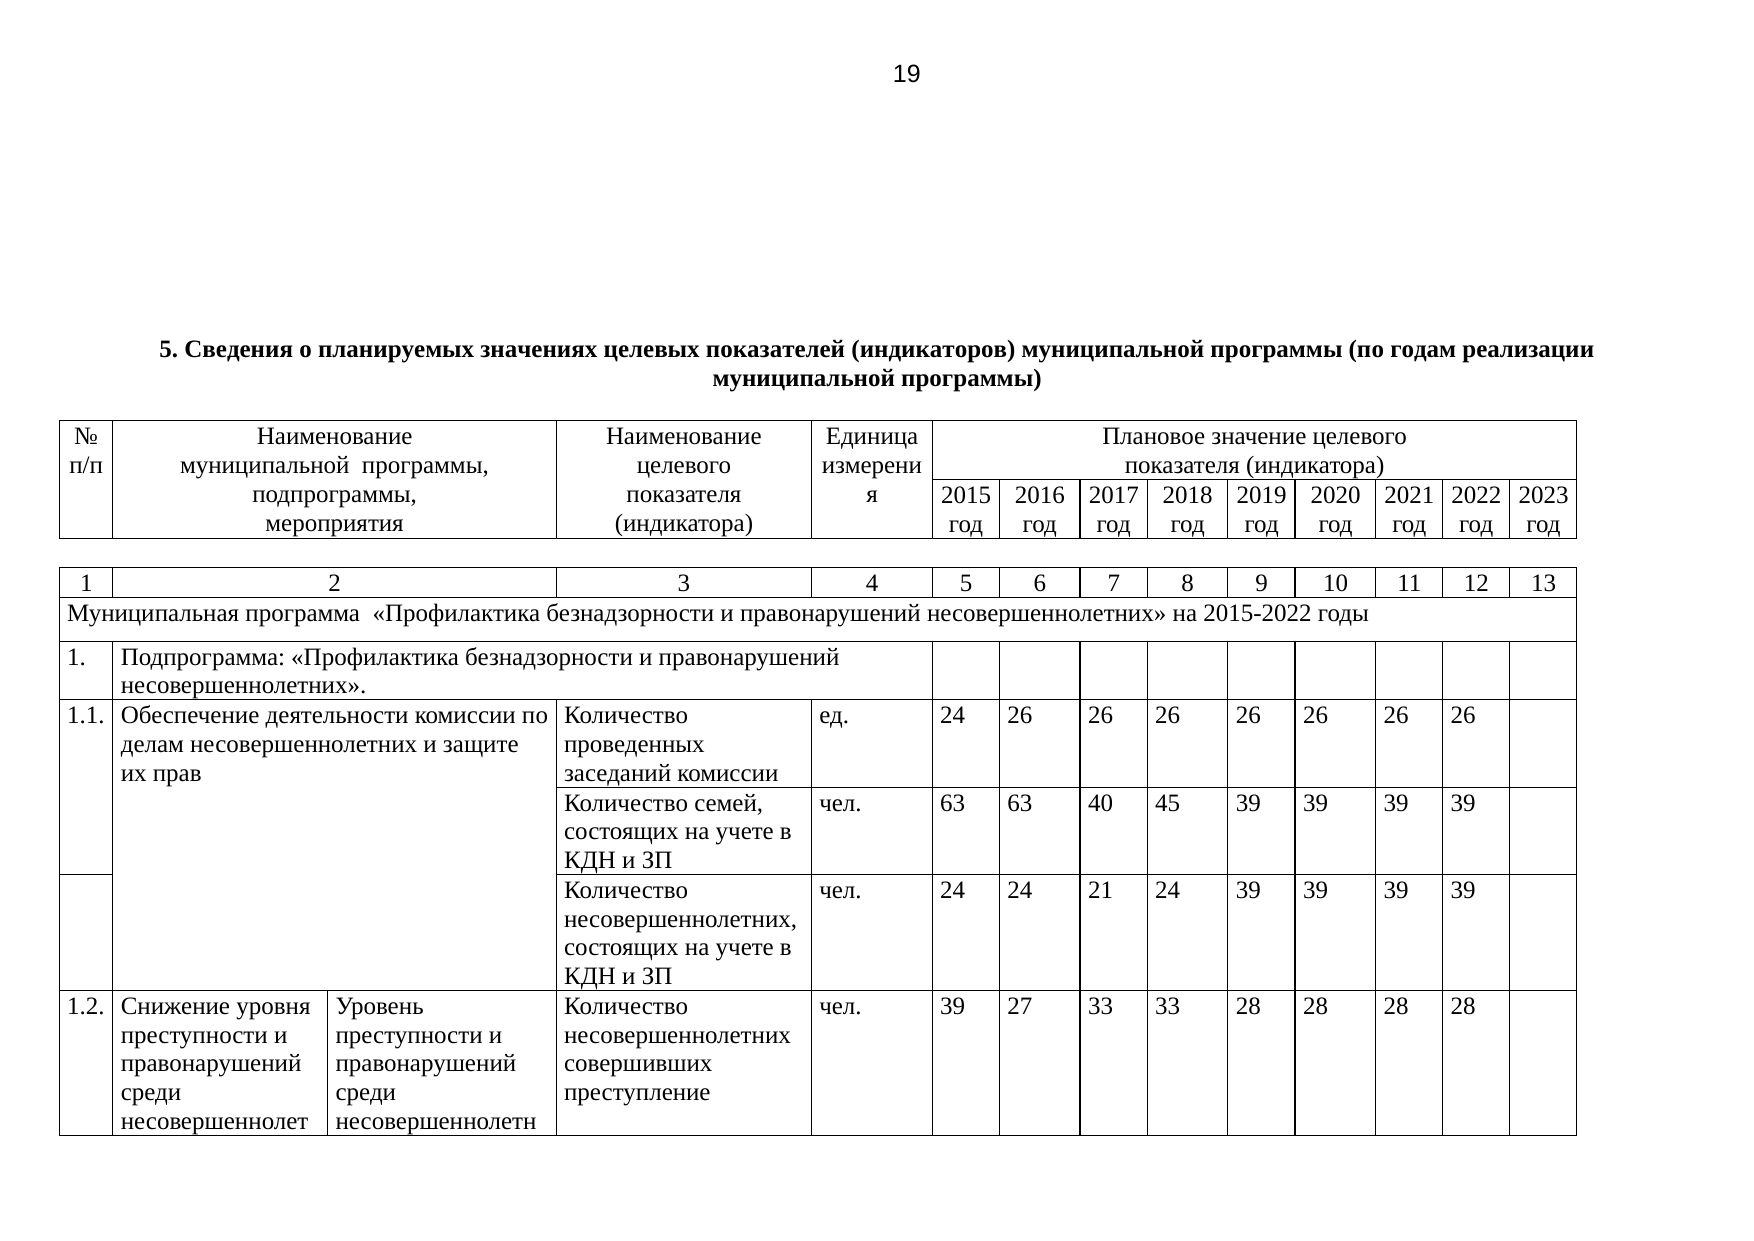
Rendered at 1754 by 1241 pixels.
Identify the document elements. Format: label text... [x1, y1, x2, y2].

table_cell 39 [1296, 788, 1375, 874]
table_cell 33 [1148, 991, 1227, 1135]
table_cell 2022 год [1443, 480, 1509, 537]
table_cell [1510, 788, 1576, 874]
table_cell 2021 год [1376, 480, 1442, 537]
table_cell 33 [1081, 991, 1147, 1135]
table_cell чел. [812, 991, 932, 1135]
table_header 2 [113, 568, 556, 597]
table_header Единица измерения [812, 421, 932, 537]
table_cell 39 [1376, 875, 1442, 990]
text 5. Сведения о планируемых значениях целевых показателей (индикаторов) муниципальной программы (по годам реализации муниципальной программы) [118, 334, 1636, 392]
table_cell 45 [1148, 788, 1227, 874]
table_cell 28 [1443, 991, 1509, 1135]
table_cell 2015 год [933, 480, 999, 537]
table_cell 24 [933, 875, 999, 990]
table_cell 28 [1228, 991, 1294, 1135]
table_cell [113, 991, 327, 1135]
table_cell Подпрограмма: «Профилактика безнадзорности и правонарушений несовершеннолетних». [113, 642, 932, 699]
table_cell 24 [1000, 875, 1079, 990]
table_header 8 [1148, 568, 1227, 597]
table_cell 1.1. [60, 700, 112, 874]
table_cell [1443, 642, 1509, 699]
table_cell ед. [812, 700, 932, 787]
table_cell Количество семей, состоящих на учете в КДН и ЗП [557, 788, 811, 874]
table_header 12 [1443, 568, 1509, 597]
table_header 6 [1000, 568, 1079, 597]
table_header 5 [933, 568, 999, 597]
table_header 4 [812, 568, 932, 597]
table_cell [1510, 875, 1576, 990]
table_cell 39 [1443, 875, 1509, 990]
table_header 3 [557, 568, 811, 597]
table_cell [60, 875, 112, 990]
table_cell 26 [1376, 700, 1442, 787]
table_cell 1.2. [60, 991, 112, 1135]
table_header 10 [1296, 568, 1375, 597]
table_cell [933, 642, 999, 699]
table_header 7 [1081, 568, 1147, 597]
table_header 1 [60, 568, 112, 597]
table_cell 39 [933, 991, 999, 1135]
table_cell 26 [1228, 700, 1294, 787]
table_cell 39 [1443, 788, 1509, 874]
table_cell чел. [812, 788, 932, 874]
table_cell 26 [1081, 700, 1147, 787]
table_cell 40 [1081, 788, 1147, 874]
table_cell чел. [812, 875, 932, 990]
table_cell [328, 991, 556, 1135]
table_header 11 [1376, 568, 1442, 597]
table_cell [1510, 642, 1576, 699]
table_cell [557, 991, 811, 1135]
table_cell 2016 год [1000, 480, 1079, 537]
table_cell 28 [1376, 991, 1442, 1135]
table_cell 26 [1296, 700, 1375, 787]
table_header Наименование муниципальной программы, подпрограммы, мероприятия [113, 421, 556, 537]
table_cell 39 [1376, 788, 1442, 874]
table_cell 26 [1443, 700, 1509, 787]
table_cell 39 [1296, 875, 1375, 990]
table_cell 39 [1228, 875, 1294, 990]
table_cell 28 [1296, 991, 1375, 1135]
table_header Наименование целевого показателя (индикатора) [557, 421, 811, 537]
table_cell 26 [1000, 700, 1079, 787]
table_cell [1000, 642, 1079, 699]
table_cell 24 [1148, 875, 1227, 990]
table_cell [1296, 642, 1375, 699]
table_cell 2023 год [1510, 480, 1576, 537]
table_cell [1510, 700, 1576, 787]
table_cell 24 [933, 700, 999, 787]
table_cell [1228, 642, 1294, 699]
table_header № п/п [60, 421, 112, 537]
table_cell 27 [1000, 991, 1079, 1135]
table_header 13 [1510, 568, 1576, 597]
table_cell 26 [1148, 700, 1227, 787]
table_cell 2020 год [1296, 480, 1375, 537]
table_cell Обеспечение деятельности комиссии по делам несовершеннолетних и защите их прав [113, 700, 556, 990]
table_header Плановое значение целевого показателя (индикатора) [933, 421, 1576, 479]
table_cell Количество проведенных заседаний комиссии [557, 700, 811, 787]
table_cell 2018 год [1148, 480, 1227, 537]
table_cell 21 [1081, 875, 1147, 990]
table_cell Количество несовершеннолетних, состоящих на учете в КДН и ЗП [557, 875, 811, 990]
table_cell 2017 год [1081, 480, 1147, 537]
table_cell 63 [933, 788, 999, 874]
table_cell 2019 год [1228, 480, 1294, 537]
table_cell Муниципальная программа «Профилактика безнадзорности и правонарушений несовершеннолетних» на 2015-2022 годы [60, 598, 1576, 641]
table_cell 63 [1000, 788, 1079, 874]
table_cell [1510, 991, 1576, 1135]
table_cell 39 [1228, 788, 1294, 874]
table_cell [1081, 642, 1147, 699]
table_cell 1. [60, 642, 112, 699]
table_header 9 [1228, 568, 1294, 597]
table_cell [1376, 642, 1442, 699]
table_cell [1148, 642, 1227, 699]
